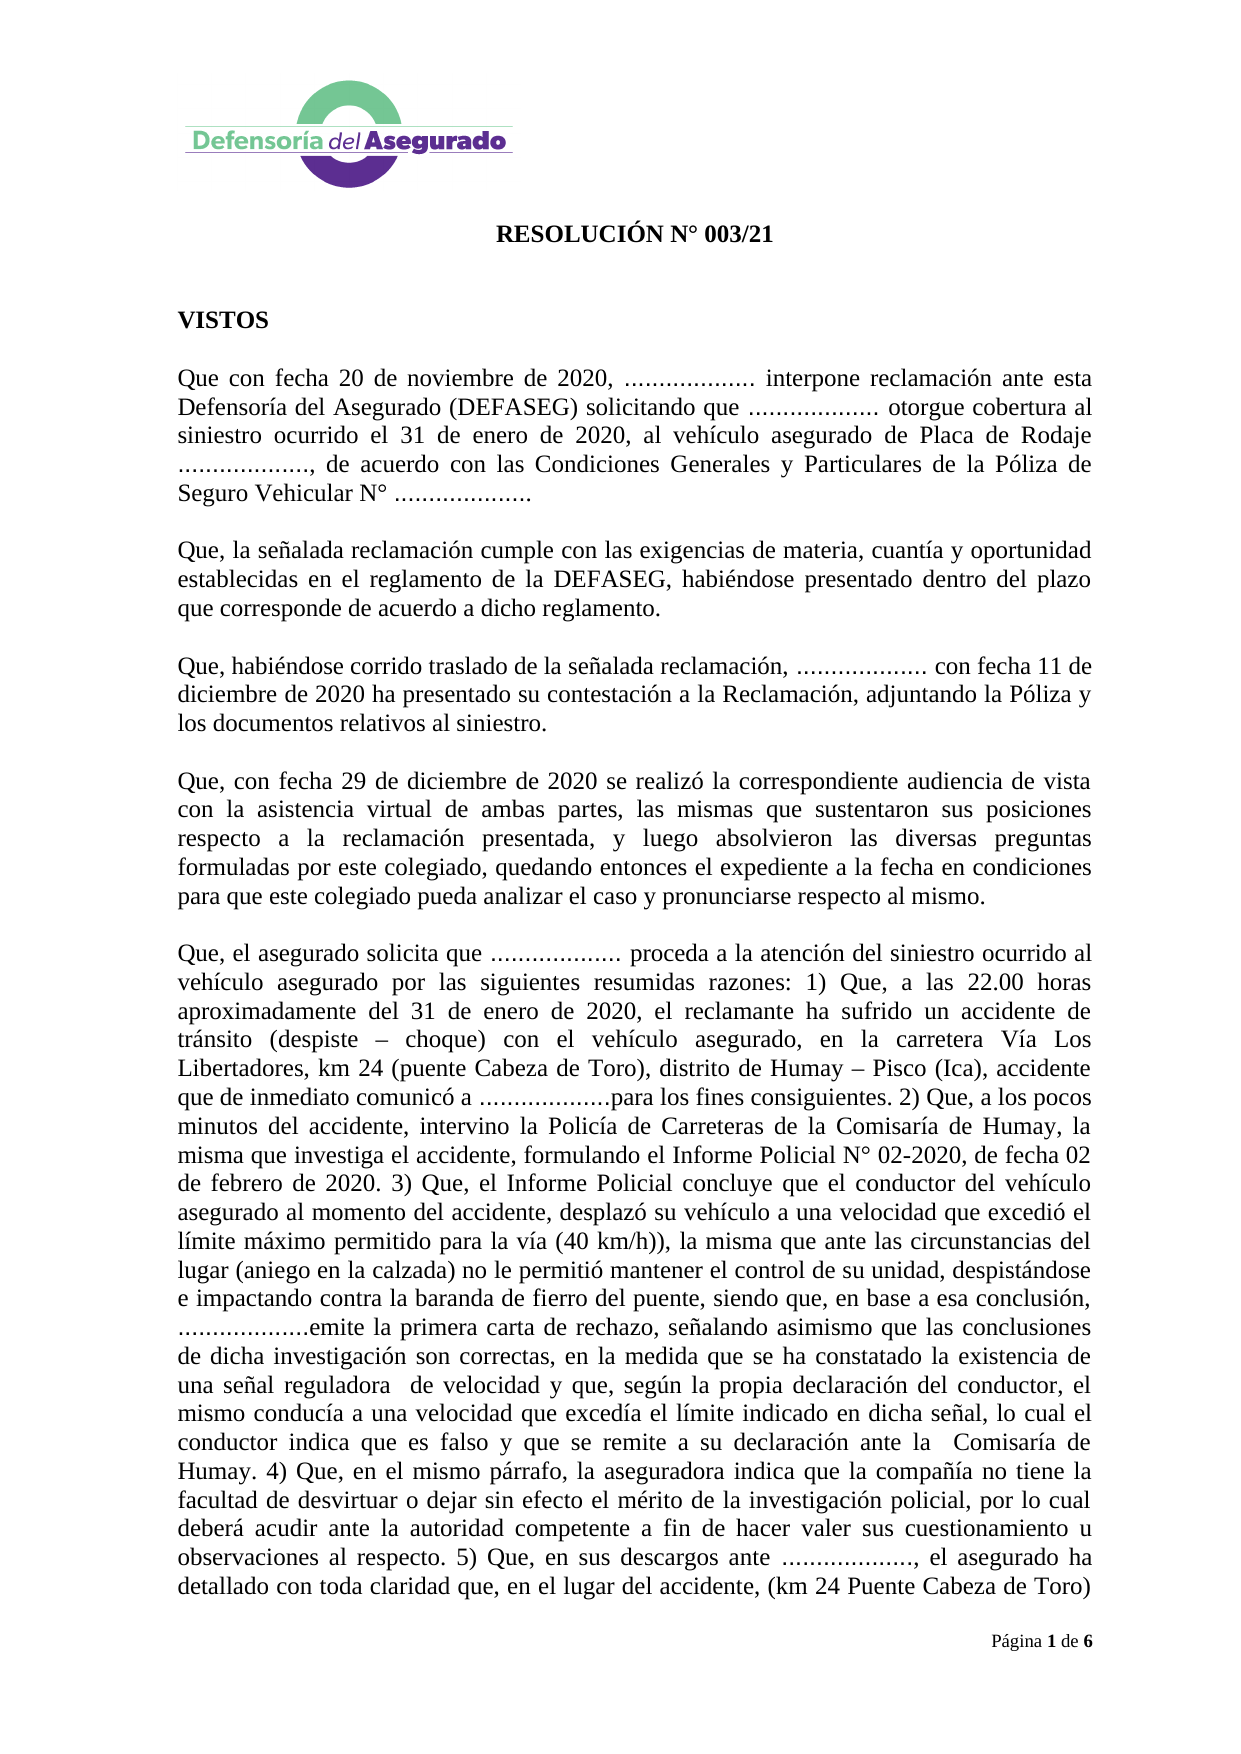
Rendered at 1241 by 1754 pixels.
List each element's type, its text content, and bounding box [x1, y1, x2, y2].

text Que con fecha 20 de noviembre de 2020, ................... interpone reclamación ante esta Defensoría del Asegurado (DEFASEG) solicitando que ................... otorgue cobertura al siniestro ocurrido el 31 de enero de 2020, al vehículo asegurado de Placa de Rodaje ..................., de acuerdo con las Condiciones Generales y Particulares de la Póliza de Seguro Vehicular N° .................... [177, 363, 1092, 507]
title RESOLUCIÓN N° 003/21 [177, 219, 1092, 248]
text Que, con fecha 29 de diciembre de 2020 se realizó la correspondiente audiencia de vista con la asistencia virtual de ambas partes, las mismas que sustentaron sus posiciones respecto a la reclamación presentada, y luego absolvieron las diversas preguntas formuladas por este colegiado, quedando entonces el expediente a la fecha en condiciones para que este colegiado pueda analizar el caso y pronunciarse respecto al mismo. [177, 766, 1092, 909]
text VISTOS [177, 305, 1092, 334]
text Que, la señalada reclamación cumple con las exigencias de materia, cuantía y oportunidad establecidas en el reglamento de la DEFASEG, habiéndose presentado dentro del plazo que corresponde de acuerdo a dicho reglamento. [177, 536, 1092, 622]
picture [177, 73, 521, 191]
text Que, habiéndose corrido traslado de la señalada reclamación, ................... con fecha 11 de diciembre de 2020 ha presentado su contestación a la Reclamación, adjuntando la Póliza y los documentos relativos al siniestro. [177, 651, 1092, 737]
